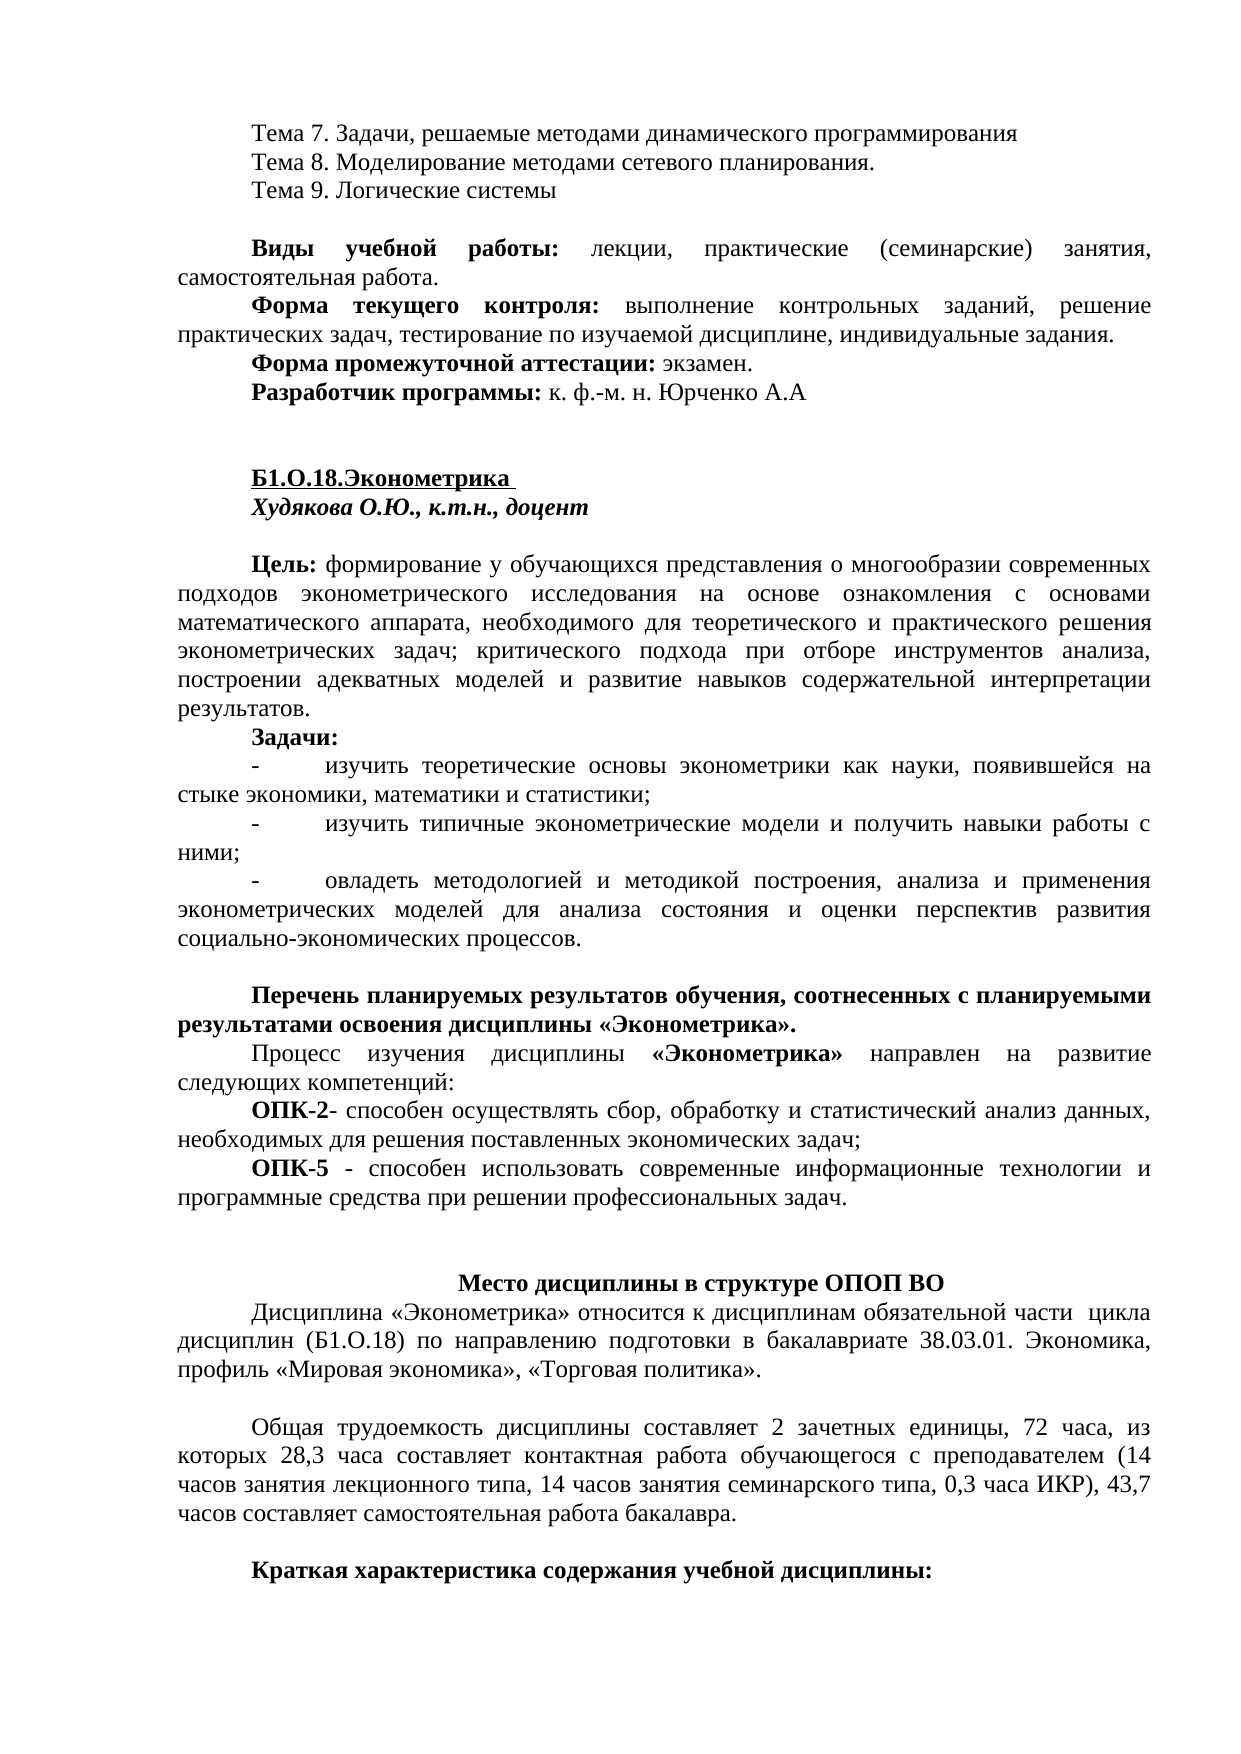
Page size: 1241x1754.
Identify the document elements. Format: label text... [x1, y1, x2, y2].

list овладеть методологией и методикой построения, анализа и применения эконометрических моделей для анализа состояния и оценки перспектив развития социально-экономических процессов. [177, 866, 1152, 952]
text Б1.O.18.Эконометрика [177, 463, 1152, 492]
text Форма текущего контроля: выполнение контрольных заданий, решение практических задач, тестирование по изучаемой дисциплине, индивидуальные задания. [177, 291, 1152, 348]
text Худякова О.Ю., к.т.н., доцент [177, 492, 1152, 521]
text ОПК-2- способен осуществлять сбор, обработку и статистический анализ данных, необходимых для решения поставленных экономических задач; [177, 1096, 1152, 1153]
text Процесс изучения дисциплины «Эконометрика» направлен на развитие следующих компетенций: [177, 1038, 1152, 1096]
text Дисциплина «Эконометрика» относится к дисциплинам обязательной части цикла дисциплин (Б1.О.18) по направлению подготовки в бакалавриате 38.03.01. Экономика, профиль «Мировая экономика», «Торговая политика». [177, 1297, 1152, 1383]
text Тема 9. Логические системы [177, 176, 1152, 204]
text Перечень планируемых результатов обучения, соотнесенных с планируемыми результатами освоения дисциплины «Эконометрика». [177, 981, 1152, 1038]
text Краткая характеристика содержания учебной дисциплины: [177, 1556, 1152, 1584]
text Разработчик программы: к. ф.-м. н. Юрченко А.А [177, 377, 1152, 406]
list изучить теоретические основы эконометрики как науки, появившейся на стыке экономики, математики и статистики; [177, 751, 1152, 808]
text Место дисциплины в структуре ОПОП ВО [177, 1268, 1152, 1297]
text Форма промежуточной аттестации: экзамен. [177, 348, 1152, 377]
text Тема 8. Моделирование методами сетевого планирования. [177, 147, 1152, 176]
text ОПК-5 - способен использовать современные информационные технологии и программные средства при решении профессиональных задач. [177, 1153, 1152, 1211]
text Общая трудоемкость дисциплины составляет 2 зачетных единицы, 72 часа, из которых 28,3 часа составляет контактная работа обучающегося с преподавателем (14 часов занятия лекционного типа, 14 часов занятия семинарского типа, 0,3 часа ИКР), 43,7 часов составляет самостоятельная работа бакалавра. [177, 1412, 1152, 1527]
text Задачи: [177, 722, 1152, 751]
text Цель: формирование у обучающихся представления о многообразии современных подходов эконометрического исследования на основе ознакомления с основами математического аппарата, необходимого для теоретического и практического решения эконометрических задач; критического подхода при отборе инструментов анализа, построении адекватных моделей и развитие навыков содержательной интерпретации результатов. [177, 549, 1152, 722]
list изучить типичные эконометрические модели и получить навыки работы с ними; [177, 808, 1152, 866]
text Виды учебной работы: лекции, практические (семинарские) занятия, самостоятельная работа. [177, 233, 1152, 291]
text Тема 7. Задачи, решаемые методами динамического программирования [177, 118, 1152, 147]
